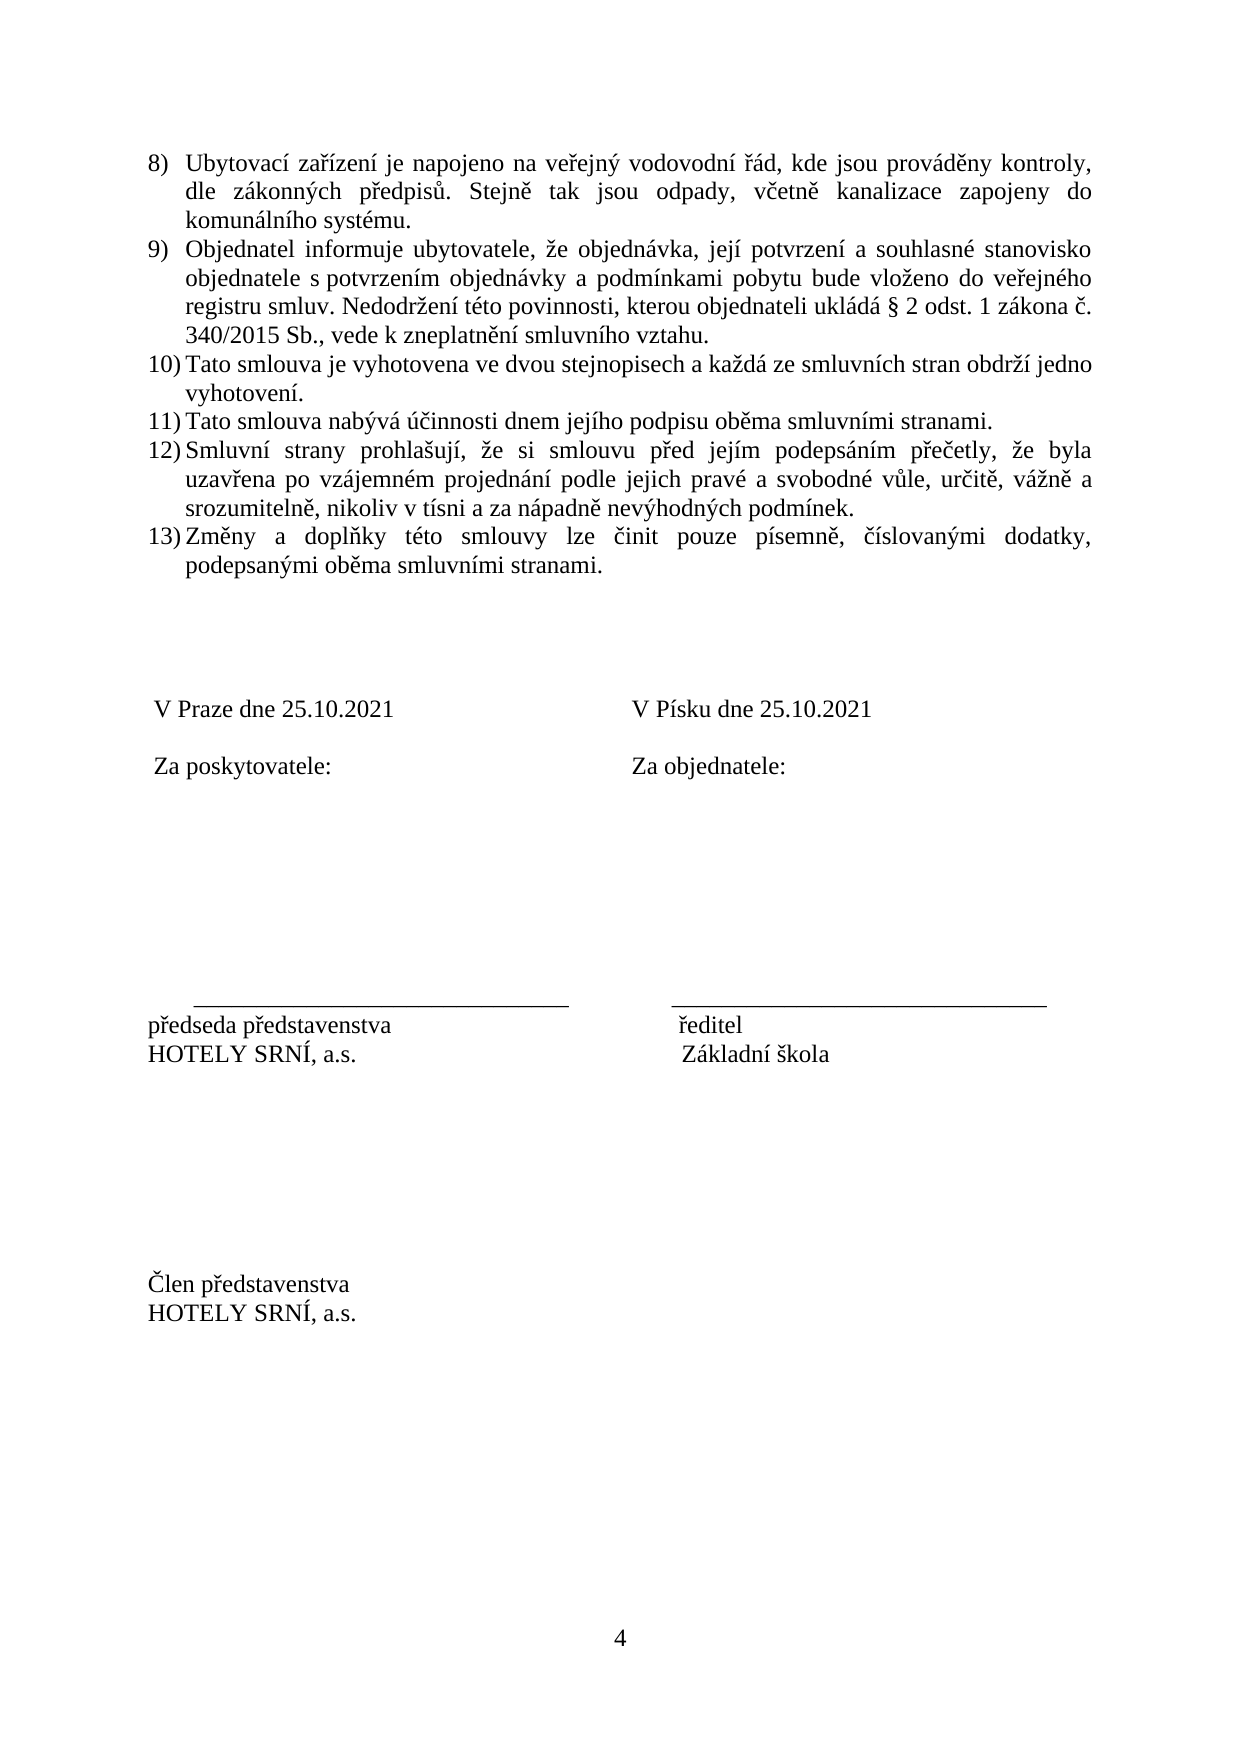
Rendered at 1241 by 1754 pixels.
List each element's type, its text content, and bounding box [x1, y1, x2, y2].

text předseda představenstva ředitel [148, 1010, 1093, 1039]
list Tato smlouva je vyhotovena ve dvou stejnopisech a každá ze smluvních stran obdrží jedno vyhotovení. [148, 349, 1093, 406]
list Smluvní strany prohlašují, že si smlouvu před jejím podepsáním přečetly, že byla uzavřena po vzájemném projednání podle jejich pravé a svobodné vůle, určitě, vážně a srozumitelně, nikoliv v tísni a za nápadně nevýhodných podmínek. [148, 435, 1093, 521]
text HOTELY SRNÍ, a.s. [148, 1298, 1093, 1326]
list Ubytovací zařízení je napojeno na veřejný vodovodní řád, kde jsou prováděny kontroly, dle zákonných předpisů. Stejně tak jsou odpady, včetně kanalizace zapojeny do komunálního systému. [148, 148, 1093, 234]
table_header V Praze dne 25.10.2021 Za poskytovatele: [142, 694, 620, 981]
list Tato smlouva nabývá účinnosti dnem jejího podpisu oběma smluvními stranami. [148, 406, 1093, 435]
text Člen představenstva [148, 1269, 1093, 1298]
table_cell ______________________________ [620, 981, 1098, 1010]
table_header V Písku dne 25.10.2021 Za objednatele: [620, 694, 1098, 981]
list Změny a doplňky této smlouvy lze činit pouze písemně, číslovanými dodatky, podepsanými oběma smluvními stranami. [148, 521, 1093, 579]
table_cell ______________________________ [142, 981, 620, 1010]
text HOTELY SRNÍ, a.s. Základní škola [148, 1039, 1093, 1068]
list Objednatel informuje ubytovatele, že objednávka, její potvrzení a souhlasné stanovisko objednatele s potvrzením objednávky a podmínkami pobytu bude vloženo do veřejného registru smluv. Nedodržení této povinnosti, kterou objednateli ukládá § 2 odst. 1 zákona č. 340/2015 Sb., vede k zneplatnění smluvního vztahu. [148, 234, 1093, 349]
